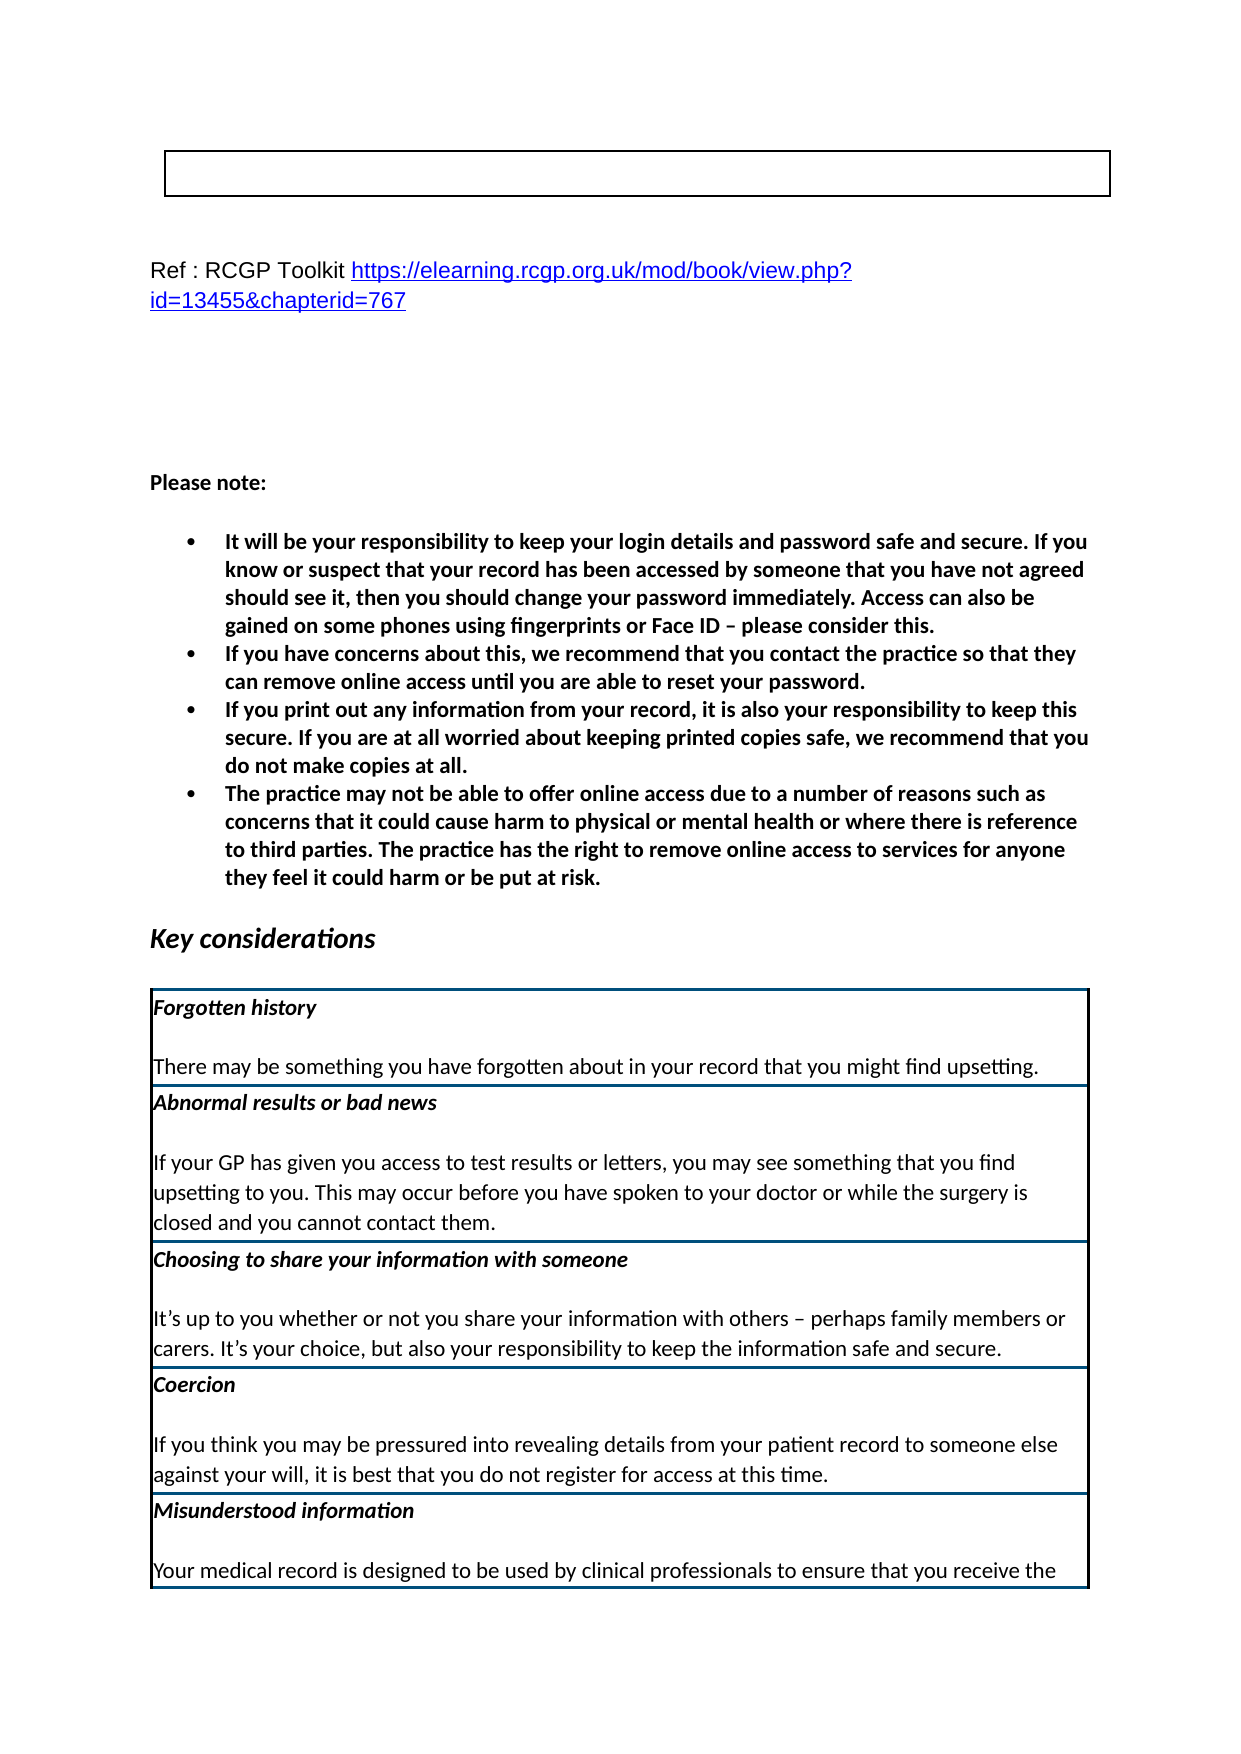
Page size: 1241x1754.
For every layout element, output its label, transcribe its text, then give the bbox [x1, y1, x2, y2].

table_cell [153, 1495, 1087, 1586]
list Ref : RCGP Toolkit https://elearning.rcgp.org.uk/mod/book/view.php?id=13455&chapterid=767 [150, 257, 1090, 314]
list If you have concerns about this, we recommend that you contact the practice so that they can remove online access until you are able to reset your password. [187, 639, 1090, 695]
list It will be your responsibility to keep your login details and password safe and secure. If you know or suspect that your record has been accessed by someone that you have not agreed should see it, then you should change your password immediately. Access can also be gained on some phones using fingerprints or Face ID – please consider this. [187, 527, 1090, 639]
text Key considerations [150, 921, 1090, 956]
table_cell [166, 152, 1109, 195]
list The practice may not be able to offer online access due to a number of reasons such as concerns that it could cause harm to physical or mental health or where there is reference to third parties. The practice has the right to remove online access to services for anyone they feel it could harm or be put at risk. [187, 779, 1090, 891]
table_cell Choosing to share your information with someone It’s up to you whether or not you share your information with others – perhaps family members or carers. It’s your choice, but also your responsibility to keep the information safe and secure. [153, 1243, 1087, 1366]
table_cell Abnormal results or bad news If your GP has given you access to test results or letters, you may see something that you find upsetting to you. This may occur before you have spoken to your doctor or while the surgery is closed and you cannot contact them. [153, 1087, 1087, 1240]
list If you print out any information from your record, it is also your responsibility to keep this secure. If you are at all worried about keeping printed copies safe, we recommend that you do not make copies at all. [187, 695, 1090, 779]
text Please note: [150, 468, 1090, 496]
table_cell Coercion If you think you may be pressured into revealing details from your patient record to someone else against your will, it is best that you do not register for access at this time. [153, 1369, 1087, 1492]
table_header Forgotten history There may be something you have forgotten about in your record that you might find upsetting. [153, 991, 1087, 1084]
